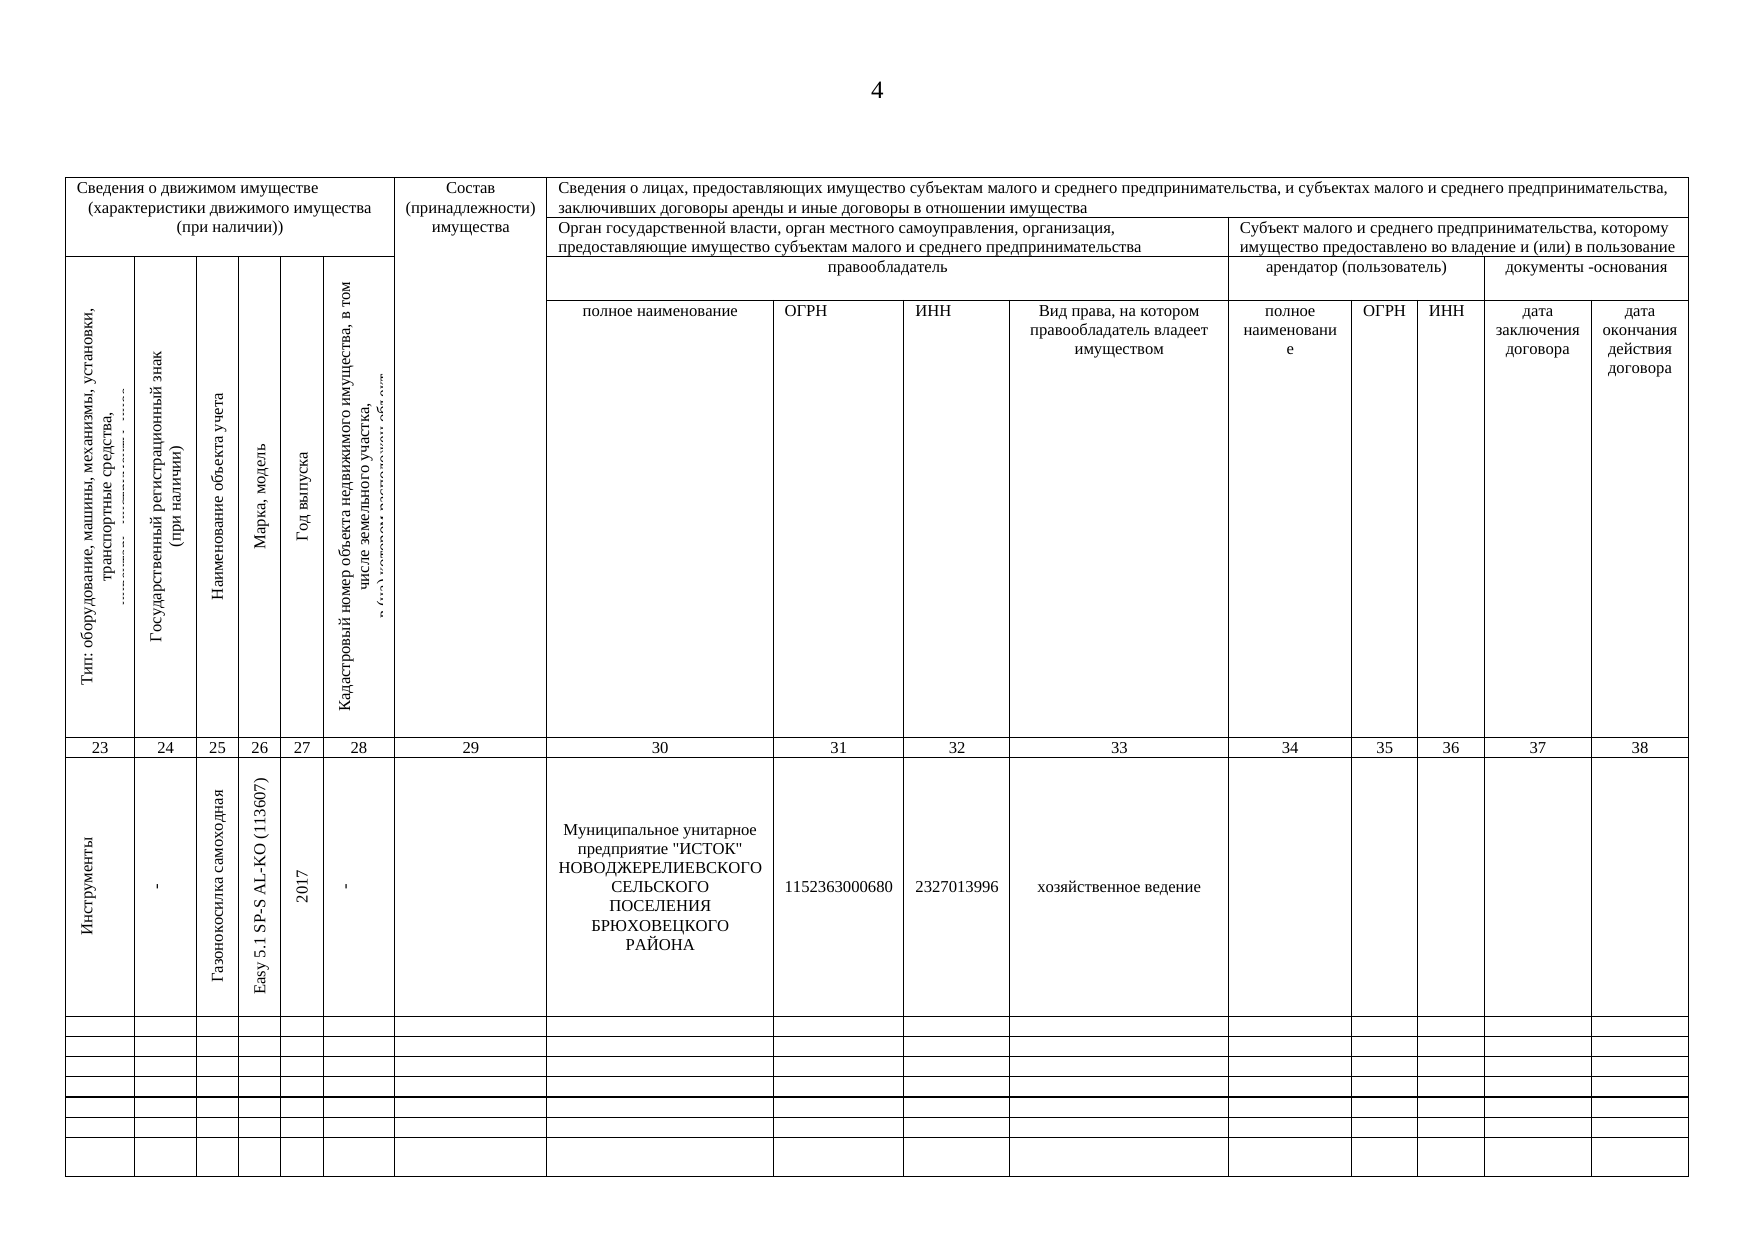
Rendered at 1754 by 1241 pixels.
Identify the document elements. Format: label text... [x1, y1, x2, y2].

table_cell ОГРН [1352, 301, 1417, 737]
table_cell [66, 1118, 134, 1137]
table_cell [1418, 1077, 1484, 1096]
table_cell [1592, 1077, 1688, 1096]
table_cell Наименование объекта учета [197, 257, 238, 737]
table_cell [135, 1118, 196, 1137]
table_cell [1485, 758, 1591, 1016]
table_cell ОГРН [774, 301, 903, 737]
table_cell арендатор (пользователь) [1229, 257, 1484, 300]
table_cell 35 [1352, 738, 1417, 757]
table_cell [1418, 1017, 1484, 1036]
table_cell 29 [395, 738, 546, 757]
table_cell [324, 1017, 394, 1036]
table_cell 38 [1592, 738, 1688, 757]
table_cell [324, 1037, 394, 1056]
table_cell [135, 1138, 196, 1176]
table_cell [1418, 1057, 1484, 1076]
table_cell [904, 1017, 1009, 1036]
table_cell [904, 1077, 1009, 1096]
table_cell - [324, 758, 394, 1016]
table_cell [1010, 1077, 1228, 1096]
table_cell [904, 1057, 1009, 1076]
table_cell [1352, 1077, 1417, 1096]
table_cell полное наименование [1229, 301, 1351, 737]
table_cell Сведения о движимом имуществе (характеристики движимого имущества (при наличии)) [66, 178, 394, 256]
table_cell 26 [239, 738, 280, 757]
table_cell 25 [197, 738, 238, 757]
table_cell [1010, 1017, 1228, 1036]
table_cell [1352, 1118, 1417, 1137]
table_cell [1485, 1077, 1591, 1096]
table_cell - [135, 758, 196, 1016]
table_cell Газонокосилка самоходная [197, 758, 238, 1016]
table_cell [1352, 758, 1417, 1016]
table_cell [547, 1077, 773, 1096]
table_cell 34 [1229, 738, 1351, 757]
table_cell [904, 1118, 1009, 1137]
table_cell 2017 [281, 758, 323, 1016]
table_cell [904, 1037, 1009, 1056]
table_cell 24 [135, 738, 196, 757]
table_cell [547, 1098, 773, 1117]
table_cell [197, 1118, 238, 1137]
table_cell [1352, 1098, 1417, 1117]
table_cell [1485, 1017, 1591, 1036]
table_cell [1229, 1017, 1351, 1036]
table_cell [1229, 1037, 1351, 1056]
table_cell [1418, 1118, 1484, 1137]
table_cell [197, 1057, 238, 1076]
table_cell [1229, 1138, 1351, 1176]
table_cell [135, 1037, 196, 1056]
table_cell 27 [281, 738, 323, 757]
table_cell [135, 1017, 196, 1036]
table_cell Год выпуска [281, 257, 323, 737]
table_cell 37 [1485, 738, 1591, 757]
table_cell [904, 1098, 1009, 1117]
table_cell [1592, 1098, 1688, 1117]
table_cell Марка, модель [239, 257, 280, 737]
table_cell [239, 1017, 280, 1036]
table_cell [66, 1017, 134, 1036]
table_cell [1229, 758, 1351, 1016]
table_cell полное наименование [547, 301, 773, 737]
table_cell [1229, 1057, 1351, 1076]
table_cell 2327013996 [904, 758, 1009, 1016]
table_cell [1229, 1098, 1351, 1117]
table_cell хозяйственное ведение [1010, 758, 1228, 1016]
table_cell [281, 1017, 323, 1036]
table_cell [1418, 1037, 1484, 1056]
table_cell [395, 1138, 546, 1176]
table_cell [66, 1057, 134, 1076]
table_cell ИНН [904, 301, 1009, 737]
table_cell [547, 1037, 773, 1056]
table_cell Субъект малого и среднего предпринимательства, которому имущество предоставлено во владение и (или) в пользование [1229, 218, 1688, 256]
table_cell [395, 1118, 546, 1137]
table_cell [1485, 1057, 1591, 1076]
table_cell [281, 1037, 323, 1056]
table_cell дата заключения договора [1485, 301, 1591, 737]
table_cell 1152363000680 [774, 758, 903, 1016]
table_cell [281, 1057, 323, 1076]
table_cell [281, 1118, 323, 1137]
table_cell Сведения о лицах, предоставляющих имущество субъектам малого и среднего предпринимательства, и субъектах малого и среднего предпринимательства, заключивших договоры аренды и иные договоры в отношении имущества [547, 178, 1688, 217]
table_cell [197, 1098, 238, 1117]
table_cell 31 [774, 738, 903, 757]
table_cell [1592, 1017, 1688, 1036]
table_cell [239, 1138, 280, 1176]
table_cell [774, 1017, 903, 1036]
table_cell [1010, 1118, 1228, 1137]
table_cell Easy 5.1 SP-S AL-KO (113607) [239, 758, 280, 1016]
table_cell 32 [904, 738, 1009, 757]
table_cell [1010, 1057, 1228, 1076]
table_cell Тип: оборудование, машины, механизмы, установки, транспортные средства, инвентарь, инструменты, иное [66, 257, 134, 737]
table_cell [774, 1037, 903, 1056]
table_cell [135, 1098, 196, 1117]
table_cell [1010, 1037, 1228, 1056]
table_cell [1229, 1118, 1351, 1137]
table_cell ИНН [1418, 301, 1484, 737]
table_cell [324, 1077, 394, 1096]
table_cell [1485, 1098, 1591, 1117]
table_cell [774, 1077, 903, 1096]
table_cell Состав (принадлежности) имущества [395, 178, 546, 737]
table_cell [281, 1138, 323, 1176]
table_cell 36 [1418, 738, 1484, 757]
table_cell [197, 1017, 238, 1036]
table_cell Государственный регистрационный знак (при наличии) [135, 257, 196, 737]
table_cell [135, 1057, 196, 1076]
table_cell [1418, 1098, 1484, 1117]
table_cell [1592, 1057, 1688, 1076]
table_cell дата окончания действия договора [1592, 301, 1688, 737]
table_cell [239, 1077, 280, 1096]
table_cell [1229, 1077, 1351, 1096]
table_cell [281, 1098, 323, 1117]
table_cell [324, 1057, 394, 1076]
table_cell [66, 1138, 134, 1176]
table_cell [135, 1077, 196, 1096]
table_cell 28 [324, 738, 394, 757]
table_cell [324, 1138, 394, 1176]
table_cell [395, 1037, 546, 1056]
table_cell документы -основания [1485, 257, 1688, 300]
table_cell Кадастровый номер объекта недвижимого имущества, в том числе земельного участка, в (на) котором расположен объект [324, 257, 394, 737]
table_cell [395, 1057, 546, 1076]
table_cell Орган государственной власти, орган местного самоуправления, организация, предоставляющие имущество субъектам малого и среднего предпринимательства [547, 218, 1228, 256]
table_cell [66, 1077, 134, 1096]
table_cell [547, 1138, 773, 1176]
table_cell Инструменты [66, 758, 134, 1016]
table_cell [324, 1118, 394, 1137]
table_cell [1592, 758, 1688, 1016]
table_cell [774, 1098, 903, 1117]
table_cell [1352, 1057, 1417, 1076]
table_cell [281, 1077, 323, 1096]
table_cell Муниципальное унитарное предприятие "ИСТОК" НОВОДЖЕРЕЛИЕВСКОГО СЕЛЬСКОГО ПОСЕЛЕНИЯ БРЮХОВЕЦКОГО РАЙОНА [547, 758, 773, 1016]
table_cell [1485, 1138, 1591, 1176]
table_cell [1485, 1118, 1591, 1137]
table_cell [197, 1077, 238, 1096]
table_cell [66, 1037, 134, 1056]
table_cell [1010, 1138, 1228, 1176]
table_cell 23 [66, 738, 134, 757]
table_cell [904, 1138, 1009, 1176]
table_cell [1352, 1017, 1417, 1036]
table_cell [324, 1098, 394, 1117]
table_cell 33 [1010, 738, 1228, 757]
table_cell [547, 1017, 773, 1036]
table_cell [1352, 1138, 1417, 1176]
table_cell [395, 1077, 546, 1096]
table_cell [1010, 1098, 1228, 1117]
table_cell Вид права, на котором правообладатель владеет имуществом [1010, 301, 1228, 737]
table_cell [1352, 1037, 1417, 1056]
table_cell [1485, 1037, 1591, 1056]
table_cell 30 [547, 738, 773, 757]
table_cell [547, 1057, 773, 1076]
table_cell [197, 1138, 238, 1176]
table_cell [239, 1098, 280, 1117]
table_cell [1418, 758, 1484, 1016]
table_cell [1592, 1138, 1688, 1176]
table_cell [774, 1057, 903, 1076]
table_cell [1592, 1118, 1688, 1137]
table_cell [547, 1118, 773, 1137]
table_cell [197, 1037, 238, 1056]
table_cell [395, 1017, 546, 1036]
table_cell [239, 1037, 280, 1056]
table_cell [774, 1118, 903, 1137]
table_cell [239, 1057, 280, 1076]
table_cell [239, 1118, 280, 1137]
table_cell [395, 758, 546, 1016]
table_cell [1418, 1138, 1484, 1176]
table_cell [1592, 1037, 1688, 1056]
table_cell [66, 1098, 134, 1117]
table_cell правообладатель [547, 257, 1228, 300]
table_cell [774, 1138, 903, 1176]
table_cell [395, 1098, 546, 1117]
